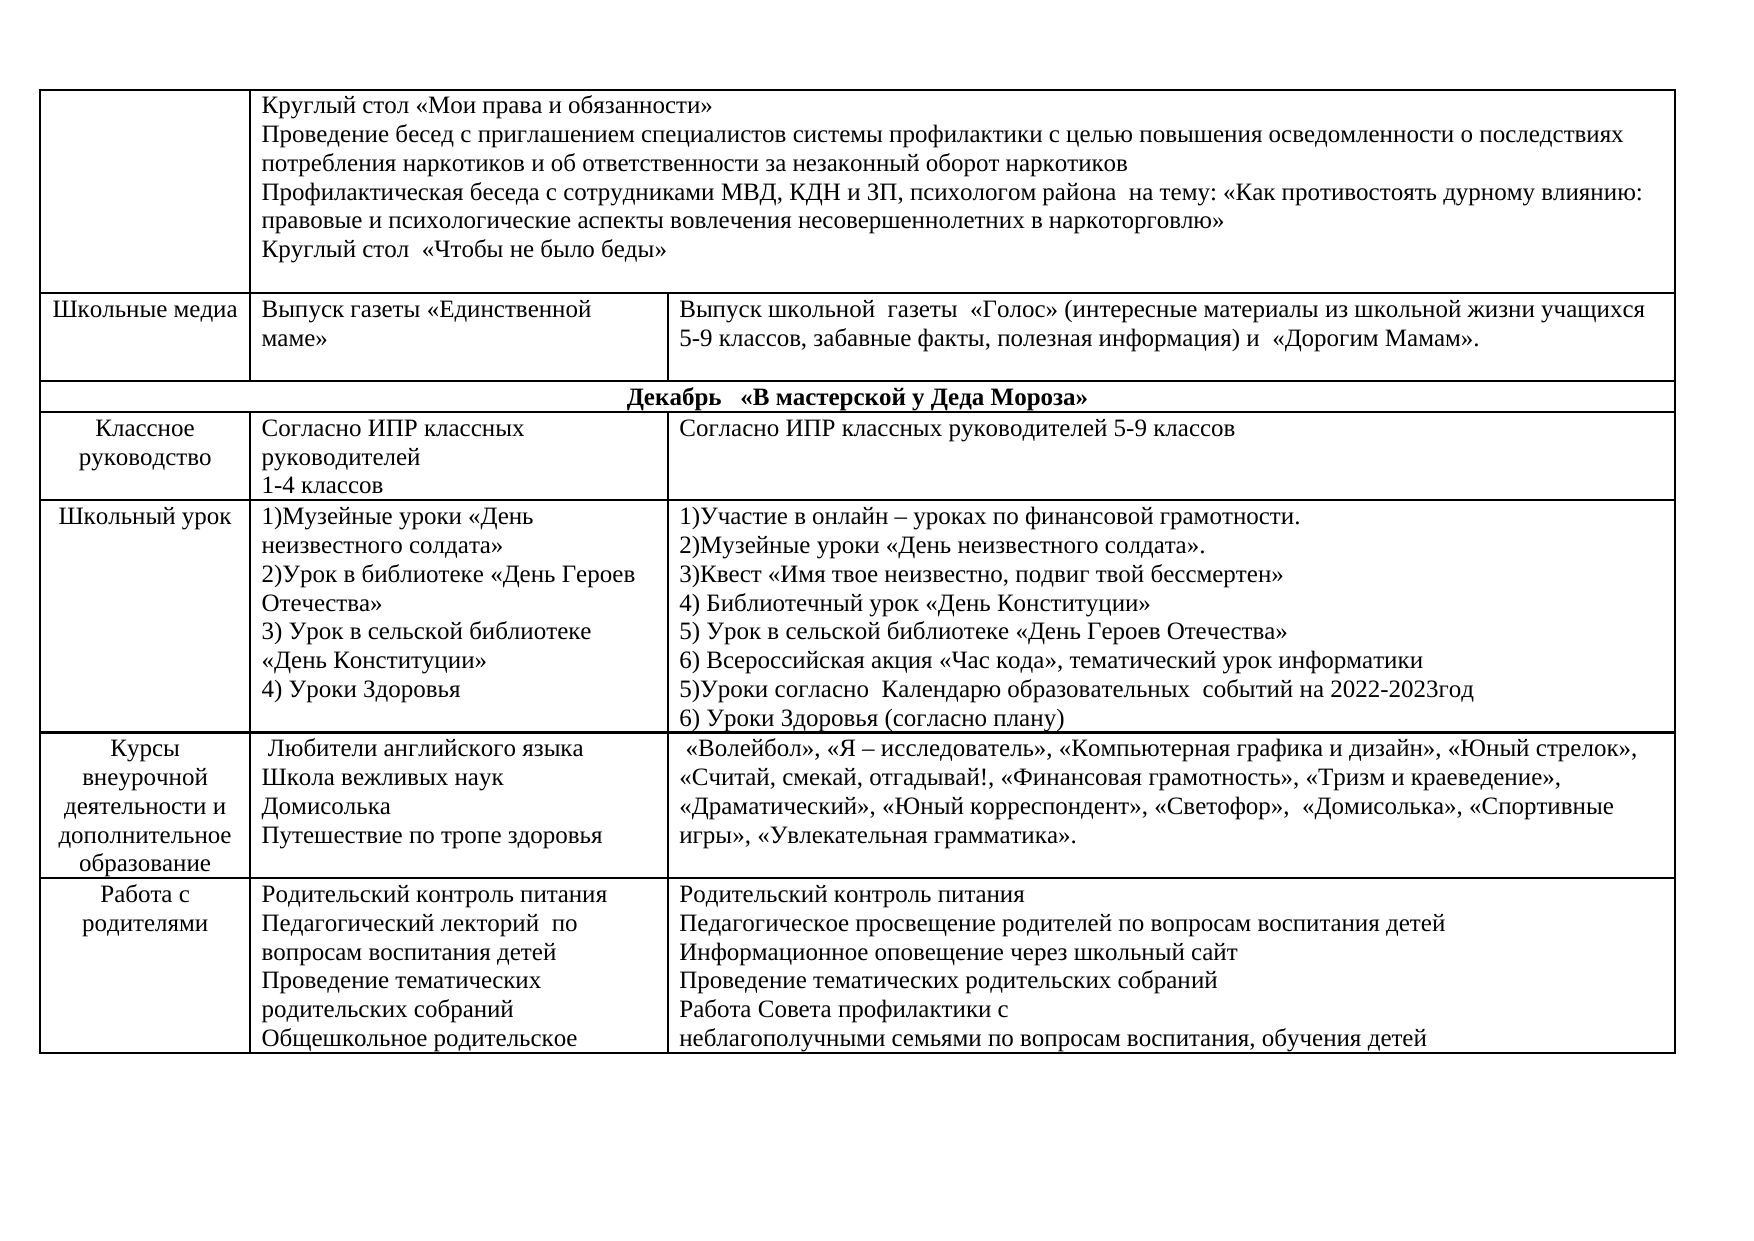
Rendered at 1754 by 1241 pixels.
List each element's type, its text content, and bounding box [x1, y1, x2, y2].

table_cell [251, 91, 1674, 292]
table_cell Согласно ИПР классных руководителей 1-4 классов [251, 413, 667, 499]
table_cell Школьный урок [41, 501, 249, 731]
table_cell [251, 879, 667, 1052]
table_cell Согласно ИПР классных руководителей 5-9 классов [669, 413, 1674, 499]
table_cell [669, 879, 1674, 1052]
table_cell Выпуск школьной газеты «Голос» (интересные материалы из школьной жизни учащихся 5-9 классов, забавные факты, полезная информация) и «Дорогим Мамам». [669, 294, 1674, 380]
table_cell Классное руководство [41, 413, 249, 499]
table_cell Работа с родителями [41, 879, 249, 1052]
table_cell Школьные медиа [41, 294, 249, 380]
table_cell Любители английского языка Школа вежливых наук Домисолька Путешествие по тропе здоровья [251, 734, 667, 877]
table_cell Выпуск газеты «Единственной маме» [251, 294, 667, 380]
table_cell «Волейбол», «Я – исследователь», «Компьютерная графика и дизайн», «Юный стрелок», «Считай, смекай, отгадывай!, «Финансовая грамотность», «Тризм и краеведение», «Драматический», «Юный корреспондент», «Светофор», «Домисолька», «Спортивные игры», «Увлекательная грамматика». [669, 734, 1674, 877]
table_cell Курсы внеурочной деятельности и дополнительное образование [41, 734, 249, 877]
table_cell 1)Участие в онлайн – уроках по финансовой грамотности. 2)Музейные уроки «День неизвестного солдата». 3)Квест «Имя твое неизвестно, подвиг твой бессмертен» 4) Библиотечный урок «День Конституции» 5) Урок в сельской библиотеке «День Героев Отечества» 6) Всероссийская акция «Час кода», тематический урок информатики 5)Уроки согласно Календарю образовательных событий на 2022-2023год 6) Уроки Здоровья (согласно плану) [669, 501, 1674, 731]
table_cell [41, 91, 249, 292]
table_cell Декабрь «В мастерской у Деда Мороза» [41, 382, 1674, 411]
table_cell 1)Музейные уроки «День неизвестного солдата» 2)Урок в библиотеке «День Героев Отечества» 3) Урок в сельской библиотеке «День Конституции» 4) Уроки Здоровья [251, 501, 667, 731]
